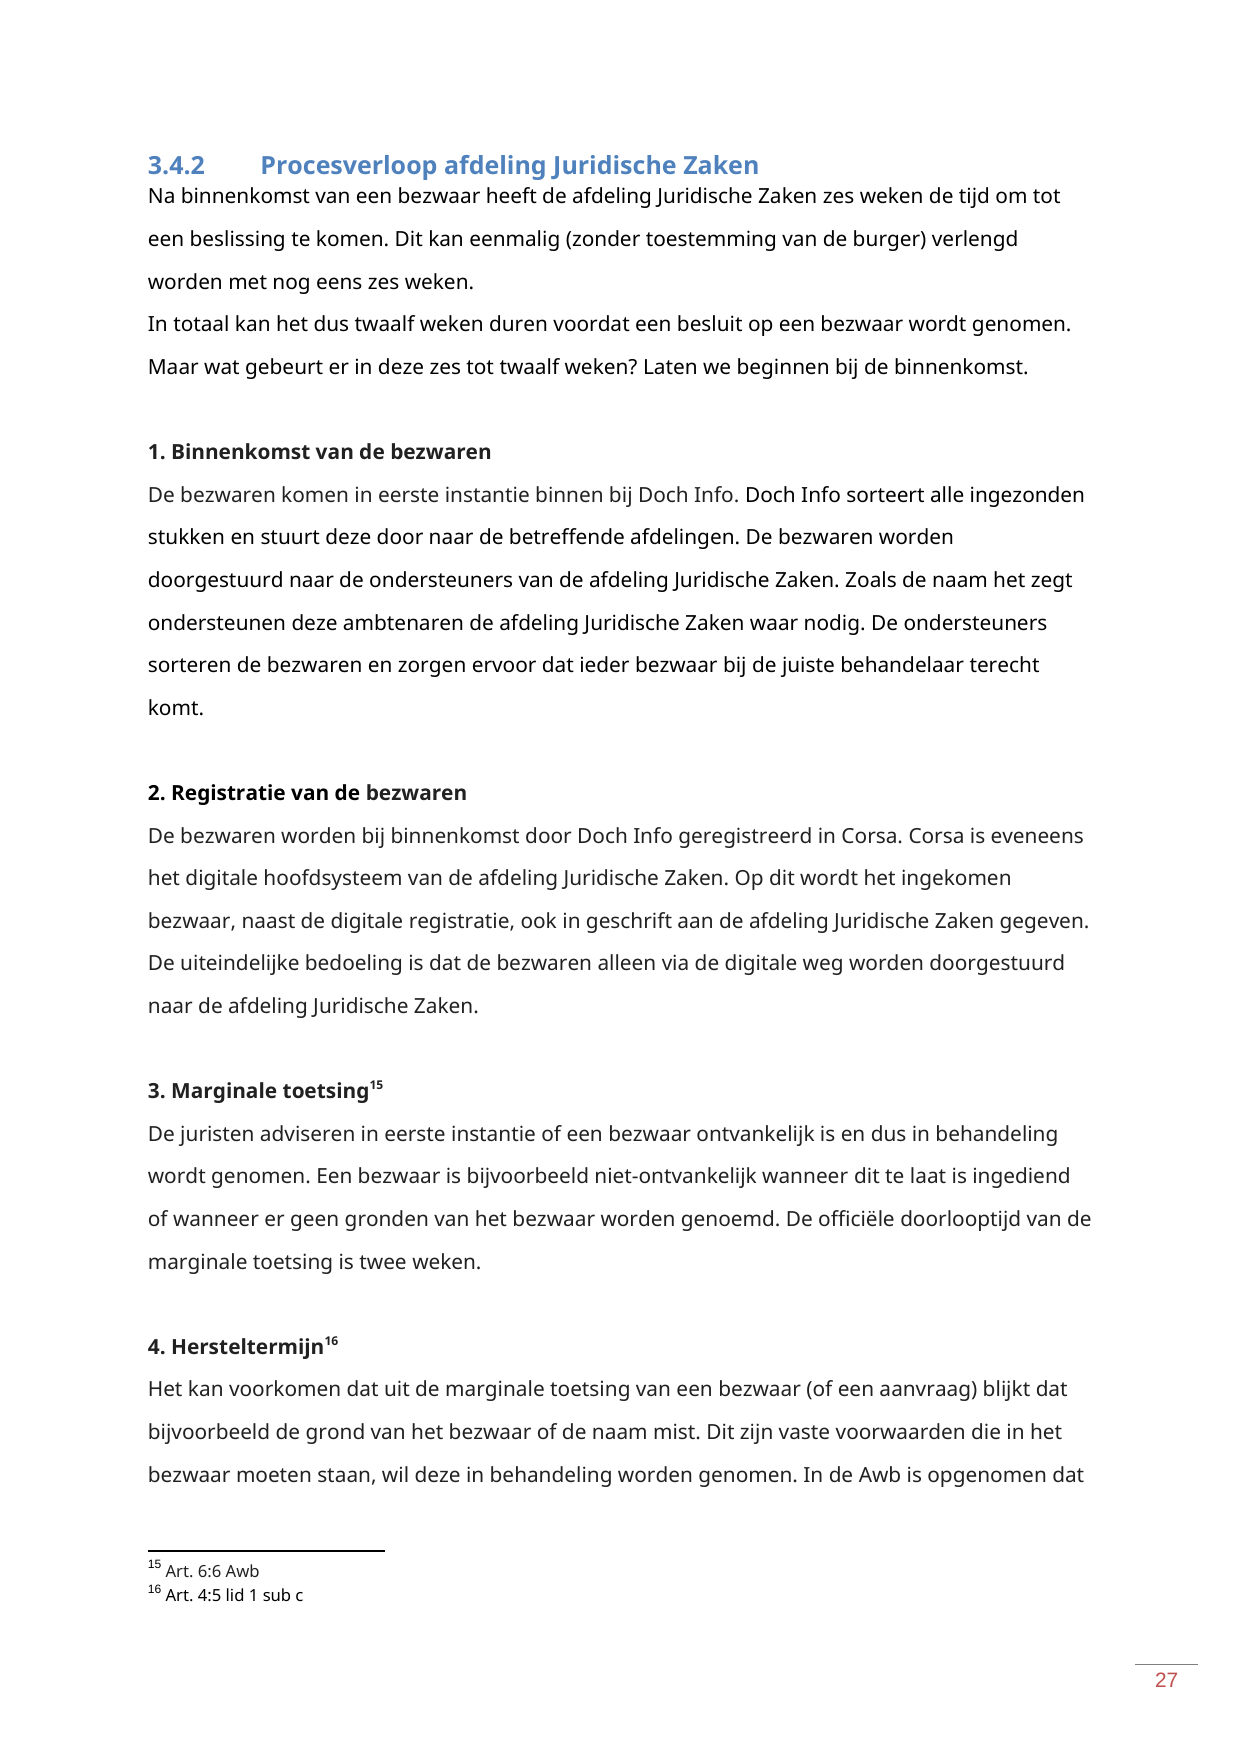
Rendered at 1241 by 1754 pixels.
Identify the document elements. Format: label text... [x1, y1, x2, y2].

text 1. Binnenkomst van de bezwaren [148, 437, 1093, 466]
text De bezwaren worden bij binnenkomst door Doch Info geregistreerd in Corsa. Corsa is eveneens het digitale hoofdsysteem van de afdeling Juridische Zaken. Op dit wordt het ingekomen bezwaar, naast de digitale registratie, ook in geschrift aan de afdeling Juridische Zaken gegeven. De uiteindelijke bedoeling is dat de bezwaren alleen via de digitale weg worden doorgestuurd naar de afdeling Juridische Zaken. [148, 821, 1093, 1019]
text In totaal kan het dus twaalf weken duren voordat een besluit op een bezwaar wordt genomen. Maar wat gebeurt er in deze zes tot twaalf weken? Laten we beginnen bij de binnenkomst. [148, 309, 1093, 381]
text Na binnenkomst van een bezwaar heeft de afdeling Juridische Zaken zes weken de tijd om tot een beslissing te komen. Dit kan eenmalig (zonder toestemming van de burger) verlengd worden met nog eens zes weken. [148, 182, 1093, 295]
text 3. Marginale toetsing [148, 1076, 1093, 1105]
text 2. Registratie van de bezwaren [148, 778, 1093, 807]
text De juristen adviseren in eerste instantie of een bezwaar ontvankelijk is en dus in behandeling wordt genomen. Een bezwaar is bijvoorbeeld niet-ontvankelijk wanneer dit te laat is ingediend of wanneer er geen gronden van het bezwaar worden genoemd. De officiële doorlooptijd van de marginale toetsing is twee weken. [148, 1119, 1093, 1275]
text De bezwaren komen in eerste instantie binnen bij Doch Info. Doch Info sorteert alle ingezonden stukken en stuurt deze door naar de betreffende afdelingen. De bezwaren worden doorgestuurd naar de ondersteuners van de afdeling Juridische Zaken. Zoals de naam het zegt ondersteunen deze ambtenaren de afdeling Juridische Zaken waar nodig. De ondersteuners sorteren de bezwaren en zorgen ervoor dat ieder bezwaar bij de juiste behandelaar terecht komt. [148, 480, 1093, 721]
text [148, 1374, 1093, 1488]
subtitle Procesverloop afdeling Juridische Zaken [148, 148, 1093, 182]
text 4. Hersteltermijn [148, 1332, 1093, 1360]
